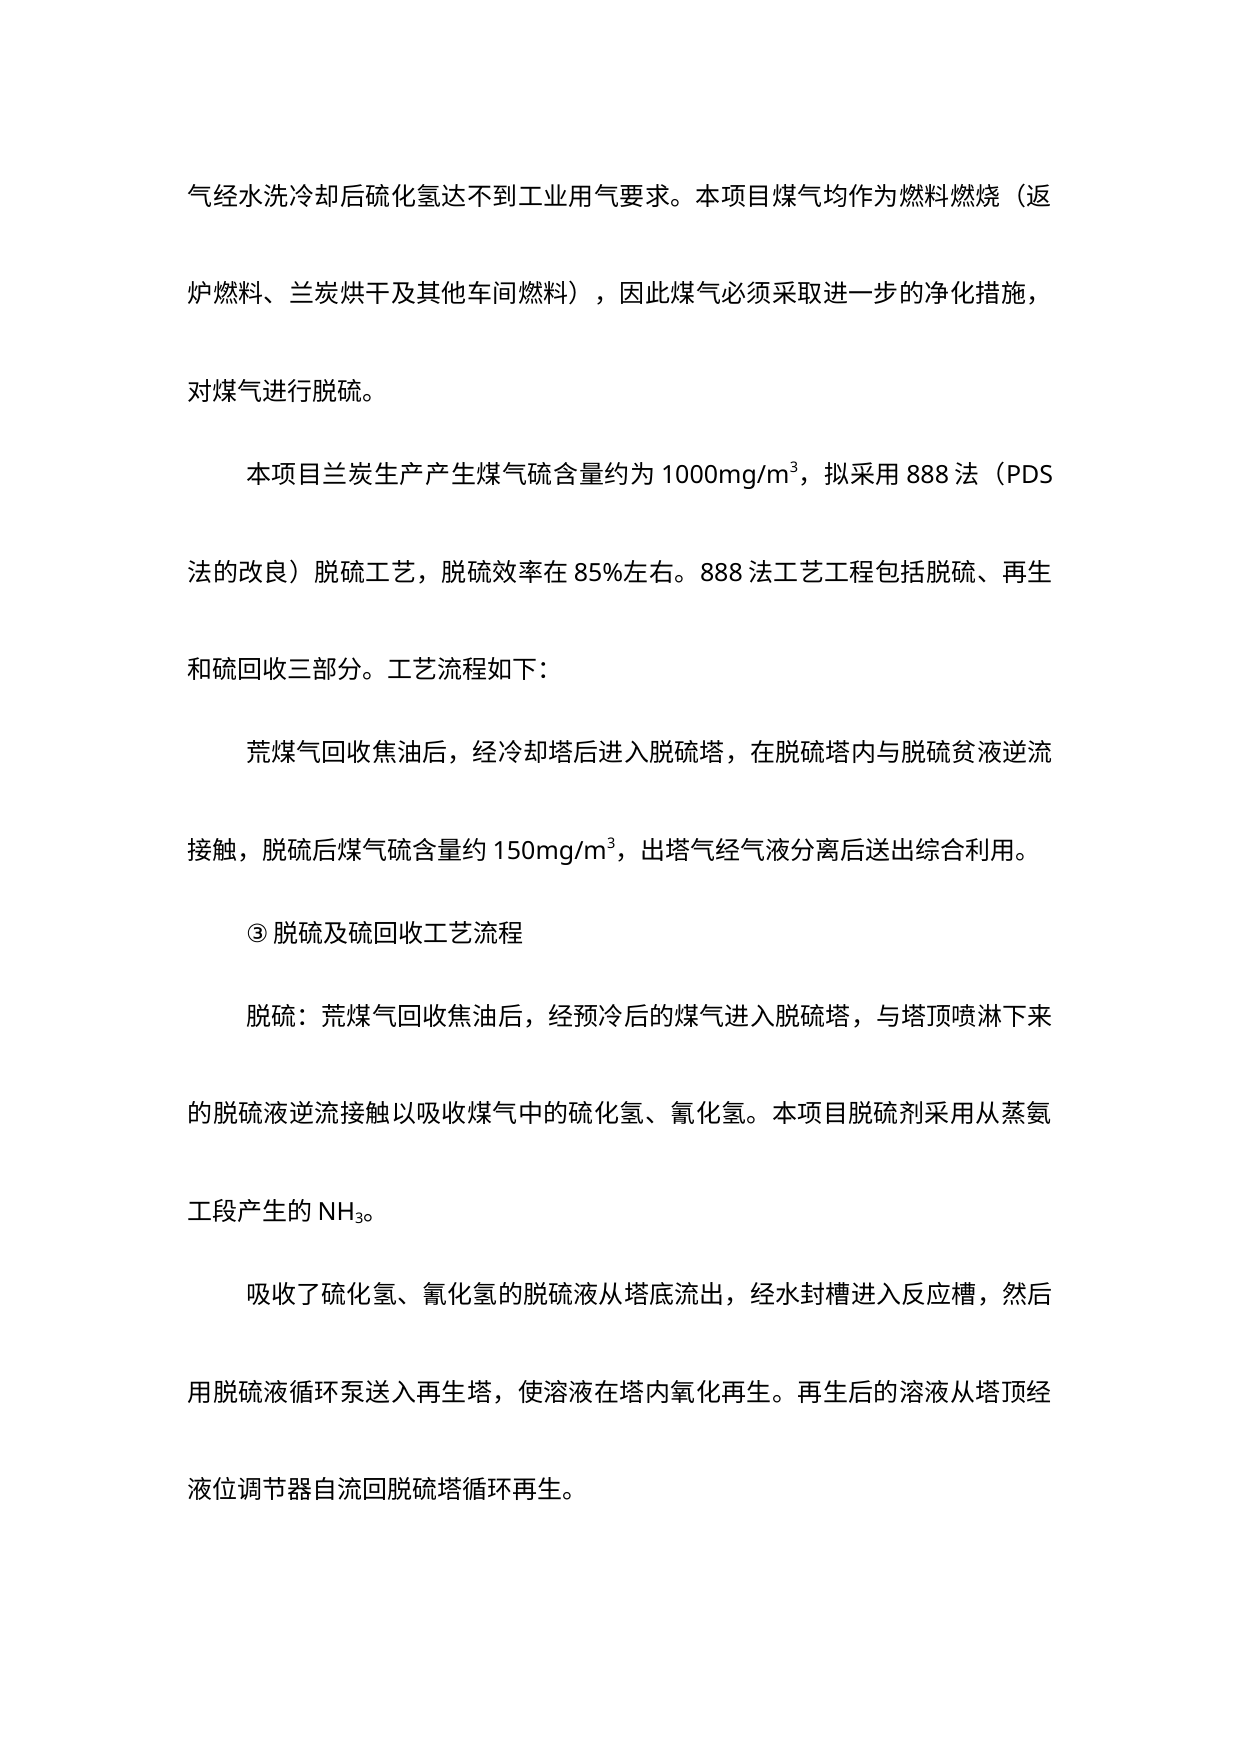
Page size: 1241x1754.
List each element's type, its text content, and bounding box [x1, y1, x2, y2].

text 吸收了硫化氢、氰化氢的脱硫液从塔底流出，经水封槽进入反应槽，然后用脱硫液循环泵送入再生塔，使溶液在塔内氧化再生。再生后的溶液从塔顶经液位调节器自流回脱硫塔循环再生。 [187, 1260, 1053, 1520]
text ③脱硫及硫回收工艺流程 [187, 899, 1053, 964]
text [187, 162, 1053, 422]
text 荒煤气回收焦油后，经冷却塔后进入脱硫塔，在脱硫塔内与脱硫贫液逆流接触，脱硫后煤气硫含量约150mg/m3，出塔气经气液分离后送出综合利用。 [187, 718, 1053, 881]
text 本项目兰炭生产产生煤气硫含量约为1000mg/m3，拟采用888法（PDS法的改良）脱硫工艺，脱硫效率在85%左右。888法工艺工程包括脱硫、再生和硫回收三部分。工艺流程如下： [187, 440, 1053, 700]
text 脱硫：荒煤气回收焦油后，经预冷后的煤气进入脱硫塔，与塔顶喷淋下来的脱硫液逆流接触以吸收煤气中的硫化氢、氰化氢。本项目脱硫剂采用从蒸氨工段产生的NH3。 [187, 982, 1053, 1242]
